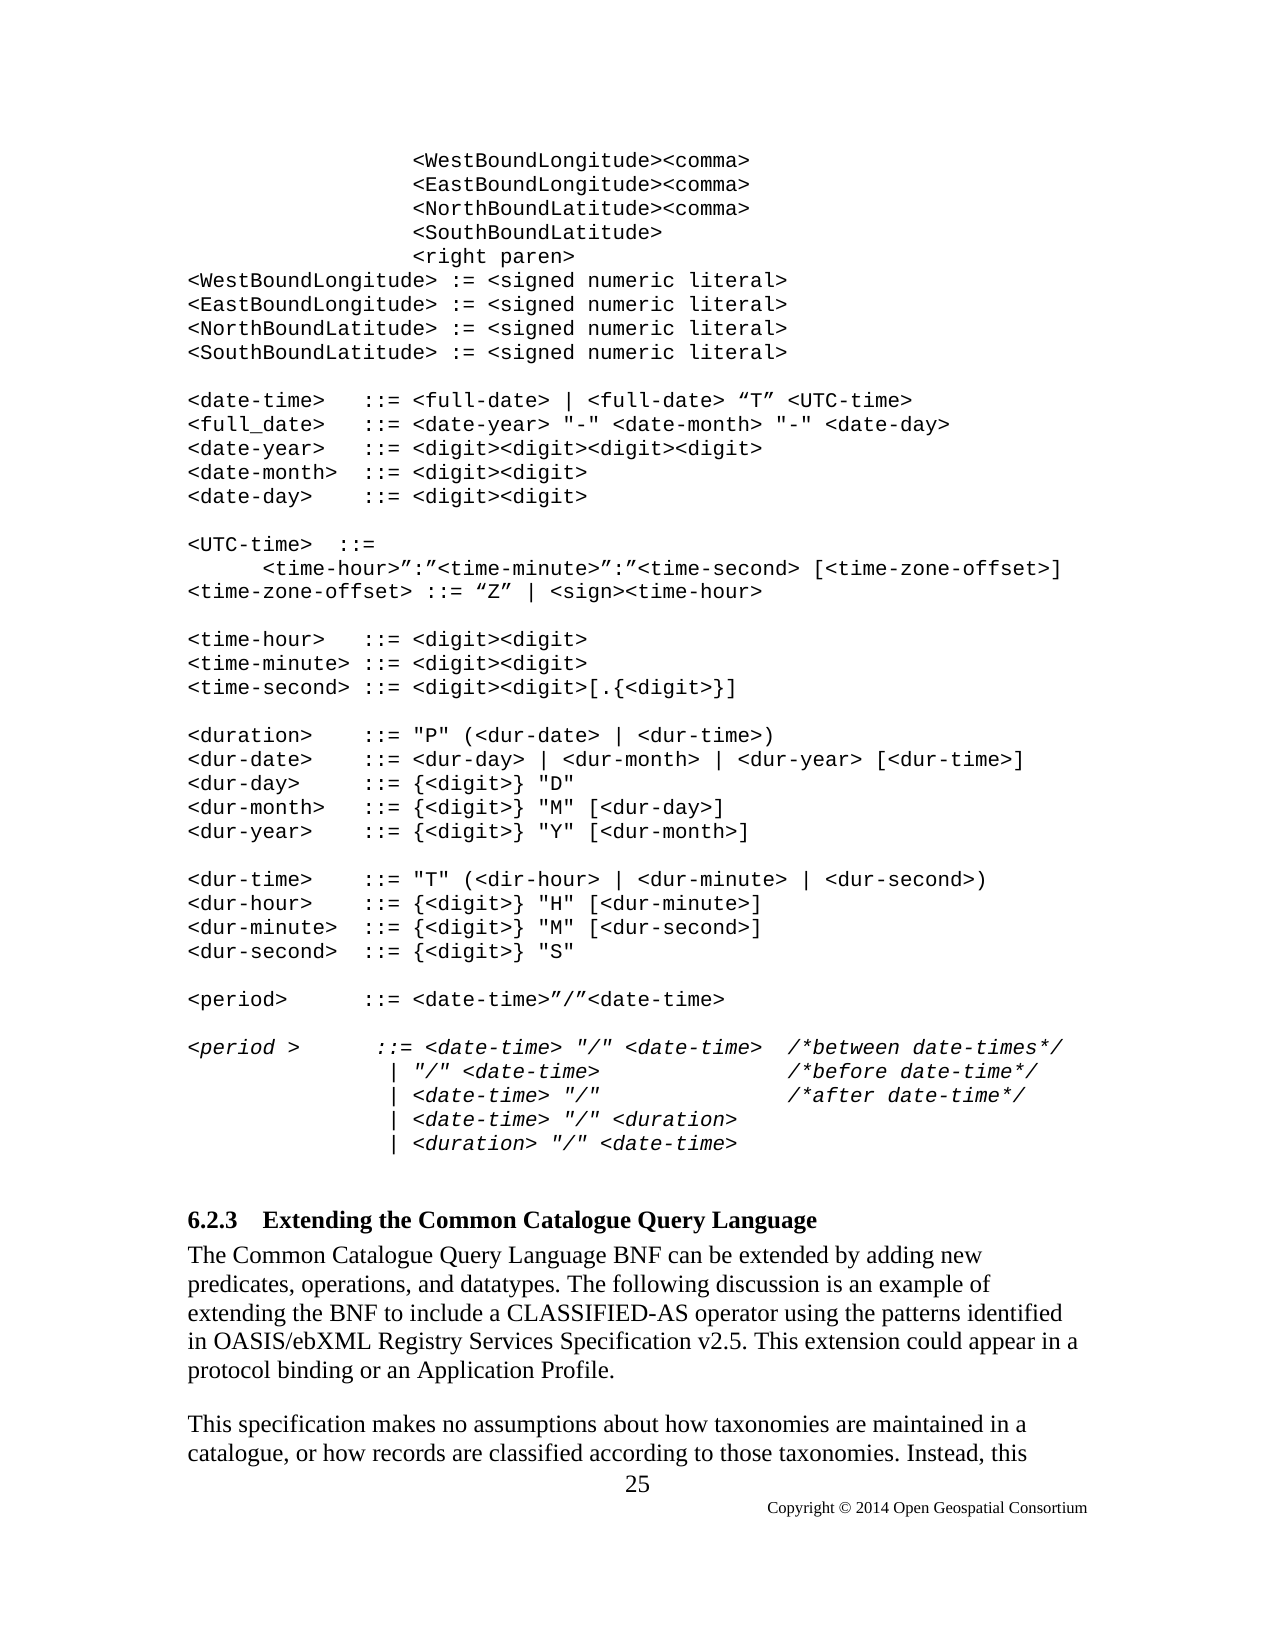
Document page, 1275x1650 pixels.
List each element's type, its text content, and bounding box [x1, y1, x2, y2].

text <time-hour>”:”<time-minute>”:”<time-second> [<time-zone-offset>] [187, 557, 1087, 581]
text <WestBoundLongitude><comma> [187, 150, 1087, 174]
text <NorthBoundLatitude> := <signed numeric literal> [187, 318, 1087, 342]
text <dur-minute> ::= {<digit>} "M" [<dur-second>] [187, 917, 1087, 941]
text <dur-year> ::= {<digit>} "Y" [<dur-month>] [187, 821, 1087, 845]
text <right paren> [187, 246, 1087, 270]
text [187, 1409, 1087, 1466]
text <SouthBoundLatitude> := <signed numeric literal> [187, 342, 1087, 366]
text <duration> ::= "P" (<dur-date> | <dur-time>) [187, 725, 1087, 749]
text <time-second> ::= <digit><digit>[.{<digit>}] [187, 677, 1087, 701]
text <dur-time> ::= "T" (<dir-hour> | <dur-minute> | <dur-second>) [187, 869, 1087, 893]
text <dur-month> ::= {<digit>} "M" [<dur-day>] [187, 797, 1087, 821]
text <EastBoundLongitude> := <signed numeric literal> [187, 294, 1087, 318]
text | <duration> "/" <date-time> [187, 1132, 1087, 1156]
subtitle Extending the Common Catalogue Query Language [187, 1205, 1087, 1234]
text <dur-hour> ::= {<digit>} "H" [<dur-minute>] [187, 893, 1087, 917]
text | <date-time> "/" <duration> [187, 1108, 1087, 1132]
text <dur-day> ::= {<digit>} "D" [187, 773, 1087, 797]
text <time-hour> ::= <digit><digit> [187, 629, 1087, 653]
text <EastBoundLongitude><comma> [187, 174, 1087, 198]
text | <date-time> "/" /*after date-time*/ [187, 1084, 1087, 1108]
text <dur-date> ::= <dur-day> | <dur-month> | <dur-year> [<dur-time>] [187, 749, 1087, 773]
text The Common Catalogue Query Language BNF can be extended by adding new predicates, operations, and datatypes. The following discussion is an example of extending the BNF to include a CLASSIFIED-AS operator using the patterns identified in OASIS/ebXML Registry Services Specification v2.5. This extension could appear in a protocol binding or an Application Profile. [187, 1240, 1087, 1384]
text <SouthBoundLatitude> [187, 222, 1087, 246]
text <NorthBoundLatitude><comma> [187, 198, 1087, 222]
text <time-zone-offset> ::= “Z” | <sign><time-hour> [187, 581, 1087, 605]
text <UTC-time> ::= [187, 533, 1087, 557]
text <WestBoundLongitude> := <signed numeric literal> [187, 270, 1087, 294]
text <date-time> ::= <full-date> | <full-date> “T” <UTC-time> [187, 389, 1087, 413]
text <date-day> ::= <digit><digit> [187, 485, 1087, 509]
text <dur-second> ::= {<digit>} "S" [187, 941, 1087, 964]
text <date-month> ::= <digit><digit> [187, 461, 1087, 485]
text <period > ::= <date-time> "/" <date-time> /*between date-times*/ [187, 1036, 1087, 1060]
text <full_date> ::= <date-year> "-" <date-month> "-" <date-day> [187, 413, 1087, 437]
text <time-minute> ::= <digit><digit> [187, 653, 1087, 677]
text | "/" <date-time> /*before date-time*/ [187, 1060, 1087, 1084]
text <date-year> ::= <digit><digit><digit><digit> [187, 437, 1087, 461]
text <period> ::= <date-time>”/”<date-time> [187, 988, 1087, 1012]
